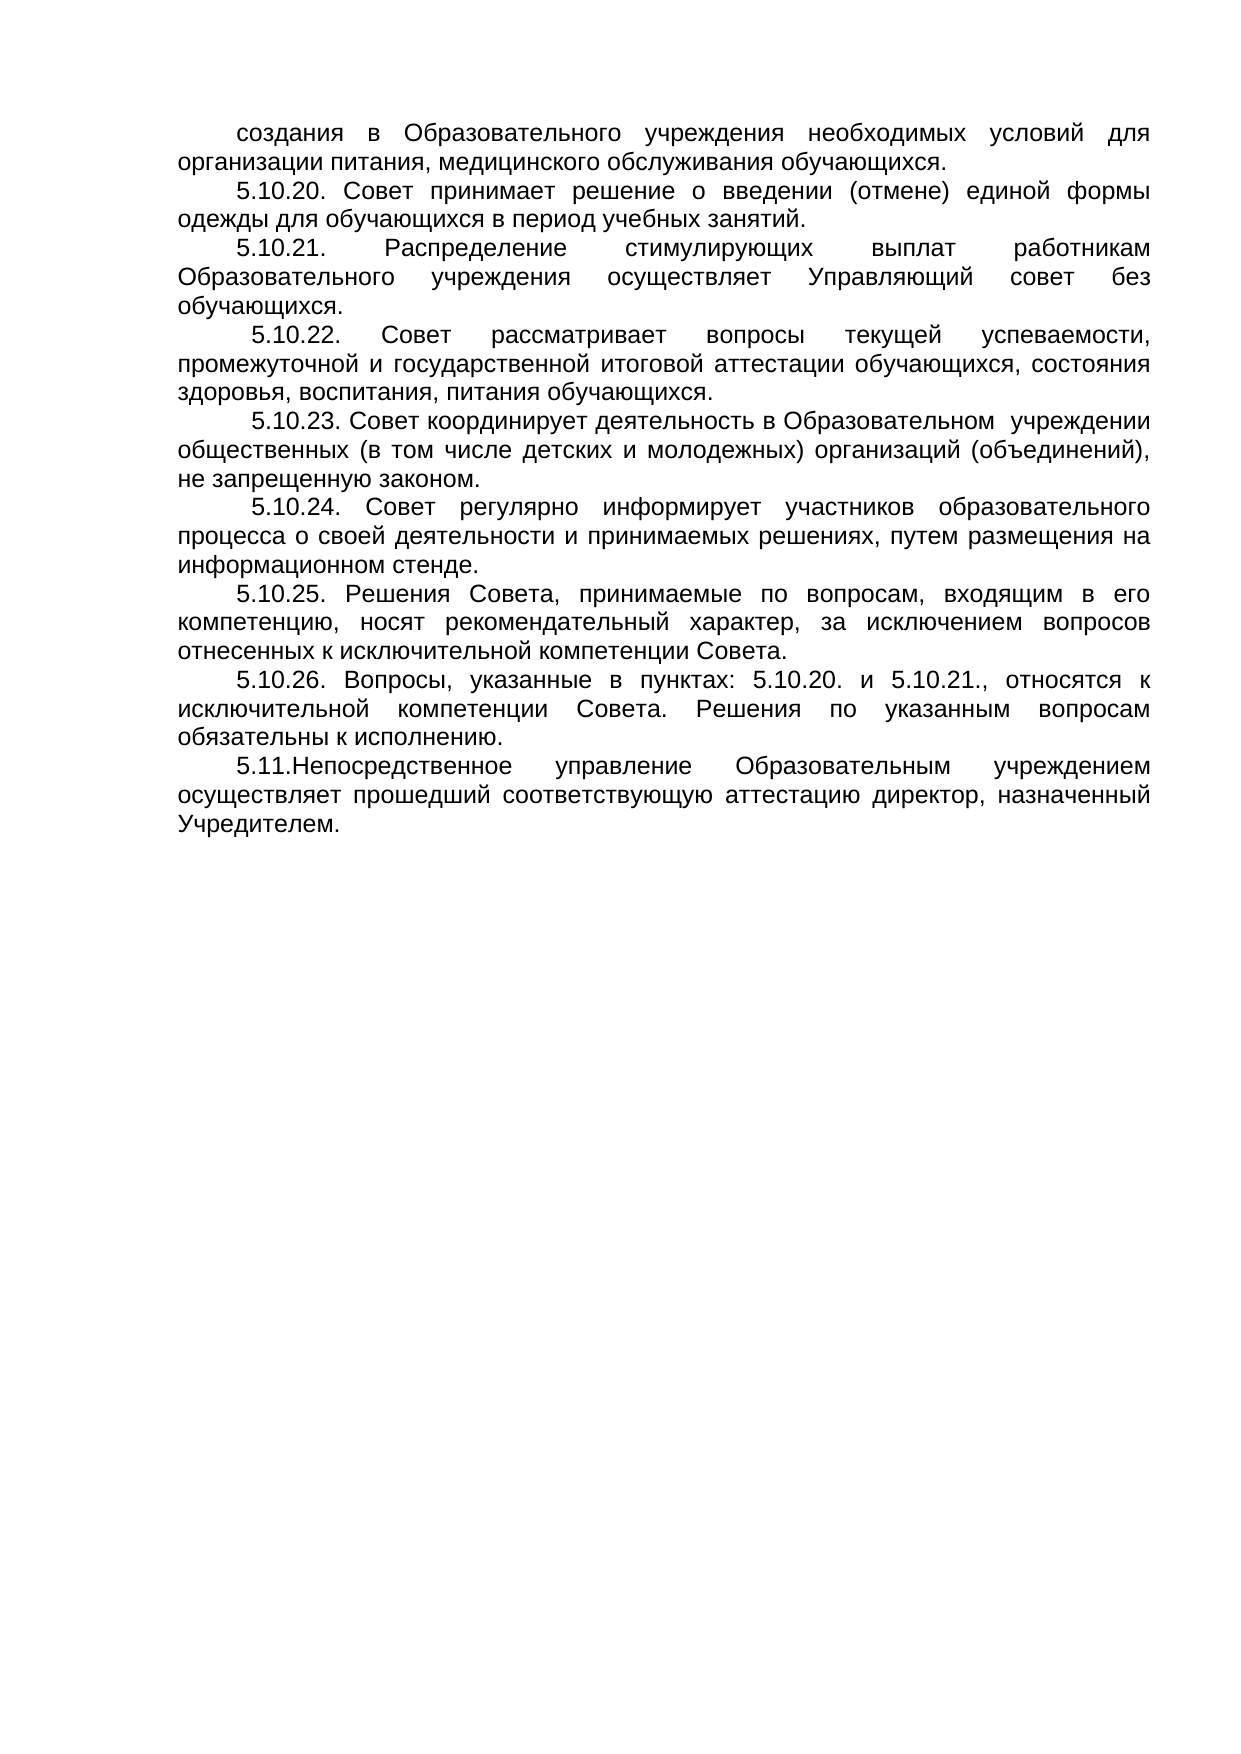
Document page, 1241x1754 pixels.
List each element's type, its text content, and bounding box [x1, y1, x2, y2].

text создания в Образовательного учреждения необходимых условий для организации питания, медицинского обслуживания обучающихся. [177, 118, 1152, 176]
text 5.10.26. Вопросы, указанные в пунктах: 5.10.20. и 5.10.21., относятся к исключительной компетенции Совета. Решения по указанным вопросам обязательны к исполнению. [177, 665, 1152, 751]
text 5.10.20. Совет принимает решение о введении (отмене) единой формы одежды для обучающихся в период учебных занятий. [177, 176, 1152, 233]
text 5.10.25. Решения Совета, принимаемые по вопросам, входящим в его компетенцию, носят рекомендательный характер, за исключением вопросов отнесенных к исключительной компетенции Совета. [177, 579, 1152, 665]
text 5.10.21. Распределение стимулирующих выплат работникам Образовательного учреждения осуществляет Управляющий совет без обучающихся. [177, 233, 1152, 319]
text 5.10.22. Совет рассматривает вопросы текущей успеваемости, промежуточной и государственной итоговой аттестации обучающихся, состояния здоровья, воспитания, питания обучающихся. [177, 320, 1152, 406]
text 5.10.24. Совет регулярно информирует участников образовательного процесса о своей деятельности и принимаемых решениях, путем размещения на информационном стенде. [177, 492, 1152, 579]
text 5.11.Непосредственное управление Образовательным учреждением осуществляет прошедший соответствующую аттестацию директор, назначенный Учредителем. [177, 751, 1152, 837]
text 5.10.23. Совет координирует деятельность в Образовательном учреждении общественных (в том числе детских и молодежных) организаций (объединений), не запрещенную законом. [177, 406, 1152, 492]
